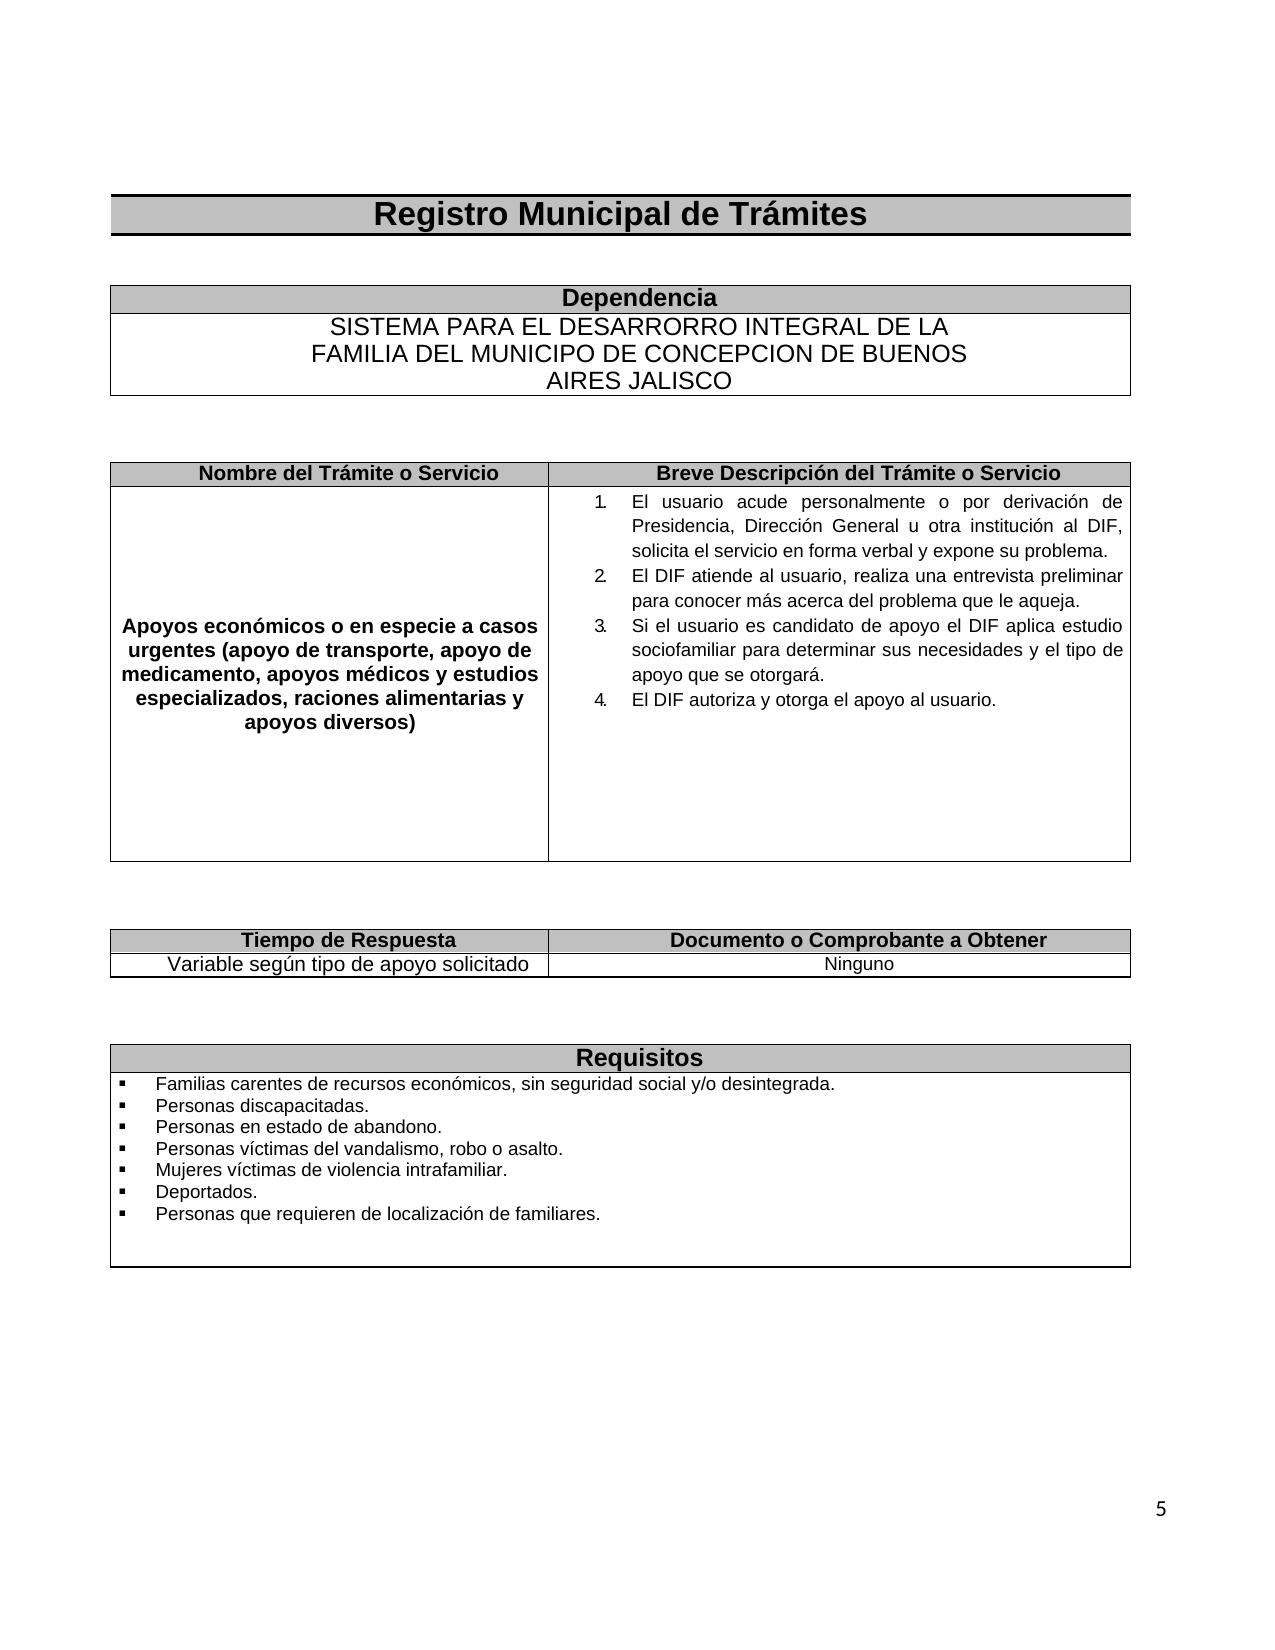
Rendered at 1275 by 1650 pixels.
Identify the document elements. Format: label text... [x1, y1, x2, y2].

table_cell Apoyos económicos o en especie a casos urgentes (apoyo de transporte, apoyo de medicamento, apoyos médicos y estudios especializados, raciones alimentarias y apoyos diversos) [111, 487, 548, 861]
table_header Nombre del Trámite o Servicio [111, 463, 548, 486]
table_header Documento o Comprobante a Obtener [549, 930, 1130, 952]
table_header Dependencia [111, 286, 1130, 313]
table_cell Familias carentes de recursos económicos, sin seguridad social y/o desintegrada. Personas discapacitadas. Personas en estado de abandono. Personas víctimas del vandalismo, robo o asalto. Mujeres víctimas de violencia intrafamiliar. Deportados. Personas que requieren de localización de familiares. [111, 1073, 1130, 1266]
table_header Tiempo de Respuesta [111, 930, 548, 952]
table_cell Variable según tipo de apoyo solicitado [111, 954, 548, 976]
table_cell El usuario acude personalmente o por derivación de Presidencia, Dirección General u otra institución al DIF, solicita el servicio en forma verbal y expone su problema. El DIF atiende al usuario, realiza una entrevista preliminar para conocer más acerca del problema que le aqueja. Si el usuario es candidato de apoyo el DIF aplica estudio sociofamiliar para determinar sus necesidades y el tipo de apoyo que se otorgará. El DIF autoriza y otorga el apoyo al usuario. [549, 487, 1130, 861]
table_header Registro Municipal de Trámites [111, 197, 1131, 233]
table_cell Ninguno [549, 954, 1130, 976]
table_header Requisitos [111, 1045, 1130, 1072]
table_header Breve Descripción del Trámite o Servicio [549, 463, 1130, 486]
table_cell SISTEMA PARA EL DESARRORRO INTEGRAL DE LA FAMILIA DEL MUNICIPO DE CONCEPCION DE BUENOS AIRES JALISCO [111, 314, 1130, 395]
